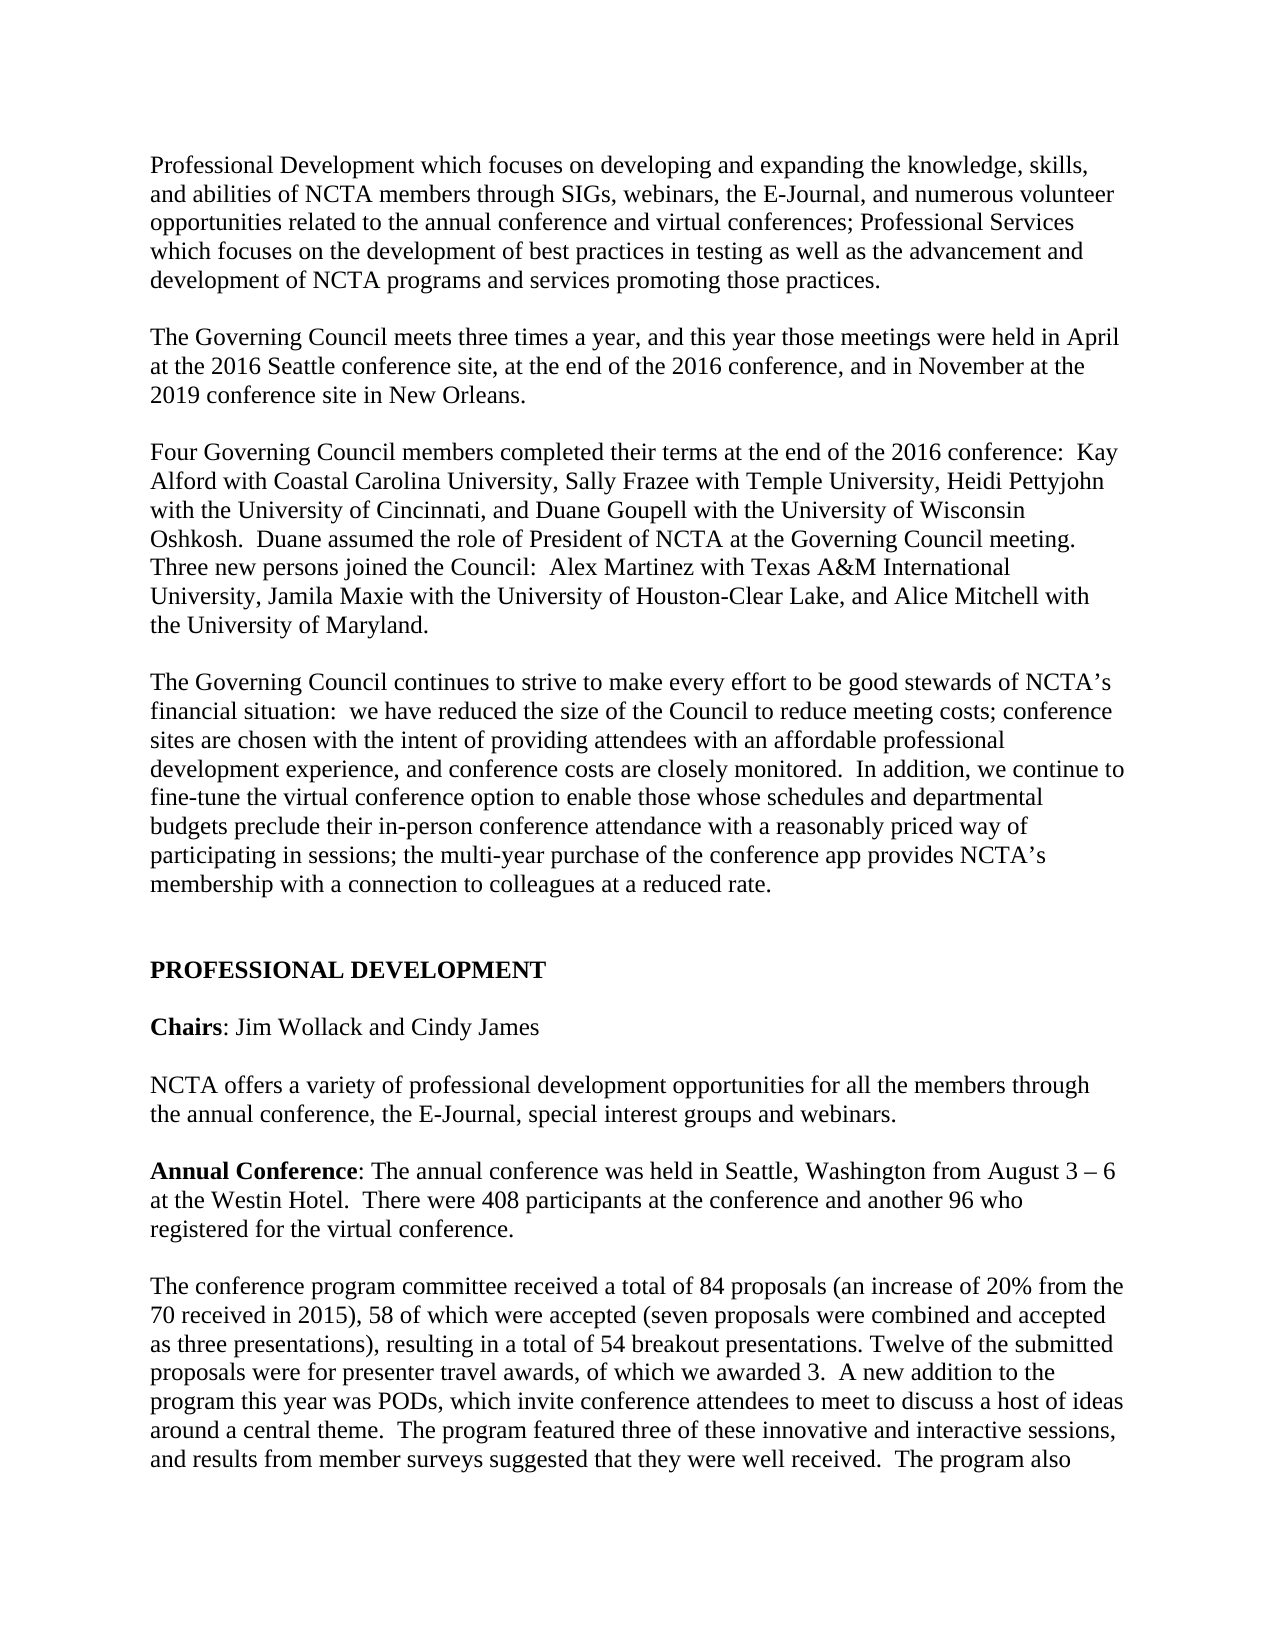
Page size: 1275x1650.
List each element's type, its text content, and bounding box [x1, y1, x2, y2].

text Four Governing Council members completed their terms at the end of the 2016 conference: Kay Alford with Coastal Carolina University, Sally Frazee with Temple University, Heidi Pettyjohn with the University of Cincinnati, and Duane Goupell with the University of Wisconsin Oshkosh. Duane assumed the role of President of NCTA at the Governing Council meeting. Three new persons joined the Council: Alex Martinez with Texas A&M International University, Jamila Maxie with the University of Houston-Clear Lake, and Alice Mitchell with the University of Maryland. [150, 437, 1125, 639]
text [150, 1271, 1125, 1472]
text The Governing Council continues to strive to make every effort to be good stewards of NCTA’s financial situation: we have reduced the size of the Council to reduce meeting costs; conference sites are chosen with the intent of providing attendees with an affordable professional development experience, and conference costs are closely monitored. In addition, we continue to fine-tune the virtual conference option to enable those whose schedules and departmental budgets preclude their in-person conference attendance with a reasonably priced way of participating in sessions; the multi-year purchase of the conference app provides NCTA’s membership with a connection to colleagues at a reduced rate. [150, 667, 1125, 897]
text The Governing Council meets three times a year, and this year those meetings were held in April at the 2016 Seattle conference site, at the end of the 2016 conference, and in November at the 2019 conference site in New Orleans. [150, 322, 1125, 409]
text PROFESSIONAL DEVELOPMENT [150, 955, 1125, 984]
text Annual Conference: The annual conference was held in Seattle, Washington from August 3 – 6 at the Westin Hotel. There were 408 participants at the conference and another 96 who registered for the virtual conference. [150, 1156, 1125, 1242]
text Chairs: Jim Wollack and Cindy James [150, 1012, 1125, 1041]
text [150, 150, 1125, 294]
text NCTA offers a variety of professional development opportunities for all the members through the annual conference, the E-Journal, special interest groups and webinars. [150, 1070, 1125, 1127]
